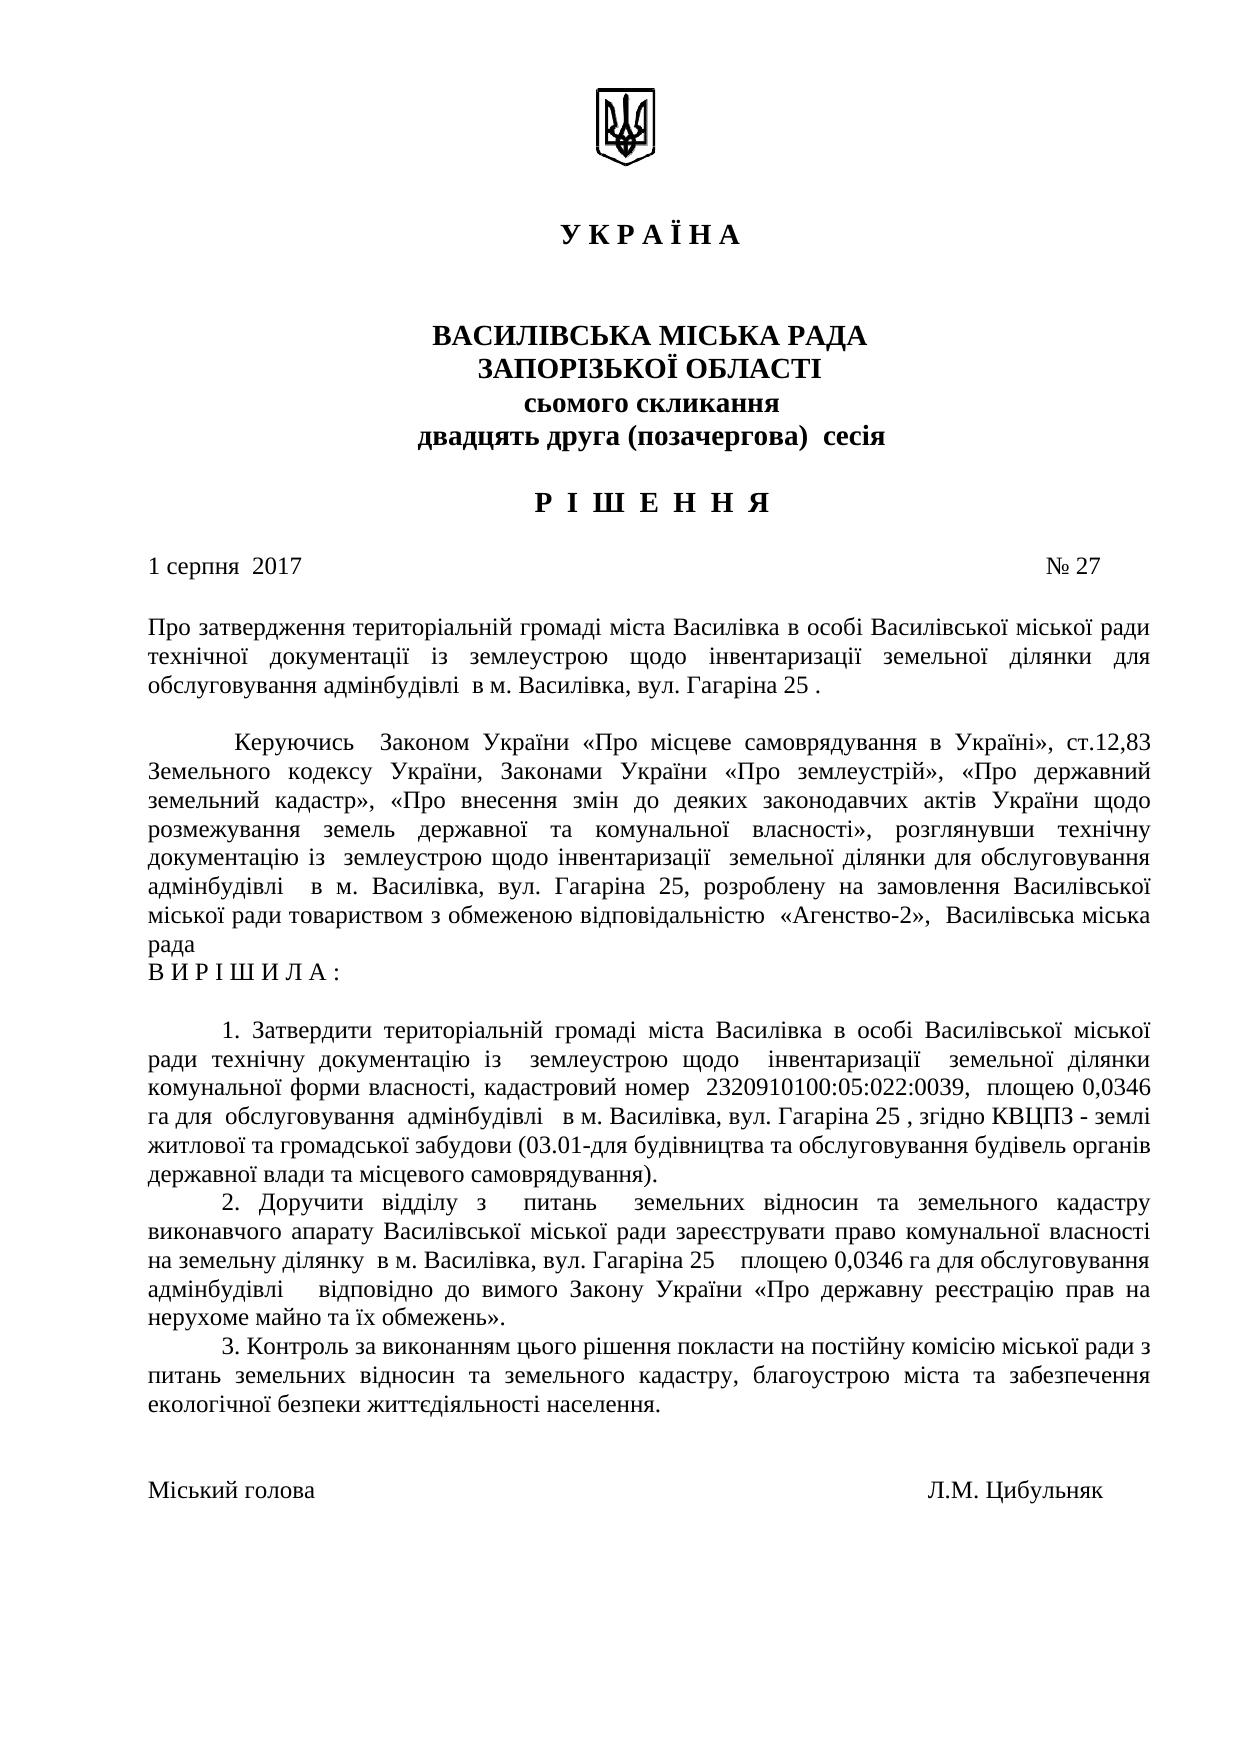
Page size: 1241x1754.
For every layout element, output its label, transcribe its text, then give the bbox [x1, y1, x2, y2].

subtitle ВАСИЛІВСЬКА МІСЬКА РАДА [148, 318, 1152, 351]
text Про затвердження територіальній громаді міста Василівка в особі Василівської міської ради технічної документації із землеустрою щодо інвентаризації земельної ділянки для обслуговування адмінбудівлі в м. Василівка, вул. Гагаріна 25 . [148, 612, 1152, 699]
text 1. Затвердити територіальній громаді міста Василівка в особі Василівської міської ради технічну документацію із землеустрою щодо інвентаризації земельної ділянки комунальної форми власності, кадастровий номер 2320910100:05:022:0039, площею для обслуговування адмінбудівлі в м. Василівка, вул. Гагаріна 25 , згідно КВЦПЗ - землі житлової та громадської забудови (03.01-для будівництва та обслуговування будівель органів державної влади та місцевого самоврядування). [148, 1015, 1152, 1187]
text двадцять друга (позачергова) сесія [148, 418, 1156, 452]
subtitle ЗАПОРІЗЬКОЇ ОБЛАСТІ [148, 351, 1152, 385]
text Р І Ш Е Н Н Я [148, 485, 1156, 519]
text Керуючись Законом України «Про місцеве самоврядування в Україні», ст.12,83 Земельного кодексу України, Законами України «Про землеустрій», «Про державний земельний кадастр», «Про внесення змін до деяких законодавчих актів України щодо розмежування земель державної та комунальної власності», розглянувши технічну документацію із землеустрою щодо інвентаризації земельної ділянки для обслуговування адмінбудівлі в м. Василівка, вул. Гагаріна 25, розроблену на замовлення Василівської міської ради товариством з обмеженою відповідальністю «Агенство-2», Василівська міська рада [148, 727, 1152, 957]
text сьомого скликання [148, 385, 1156, 418]
title У К Р А Ї Н А [148, 217, 1152, 251]
text 3. Контроль за виконанням цього рішення покласти на постійну комісію міської ради з питань земельних відносин та земельного кадастру, благоустрою міста та забезпечення екологічної безпеки життєдіяльності населення. [148, 1331, 1152, 1417]
text 1 серпня 2017 № 27 [148, 551, 1156, 580]
text Міський голова Л.М. Цибульняк [148, 1475, 1152, 1504]
text В И Р І Ш И Л А : [148, 957, 1152, 986]
text 2. Доручити відділу з питань земельних відносин та земельного кадастру виконавчого апарату Василівської міської ради зареєструвати право комунальної власності на земельну ділянку в м. Василівка, вул. Гагаріна 25 площею для обслуговування адмінбудівлі відповідно до вимого Закону України «Про державну реєстрацію прав на нерухоме майно та їх обмежень». [148, 1187, 1152, 1331]
